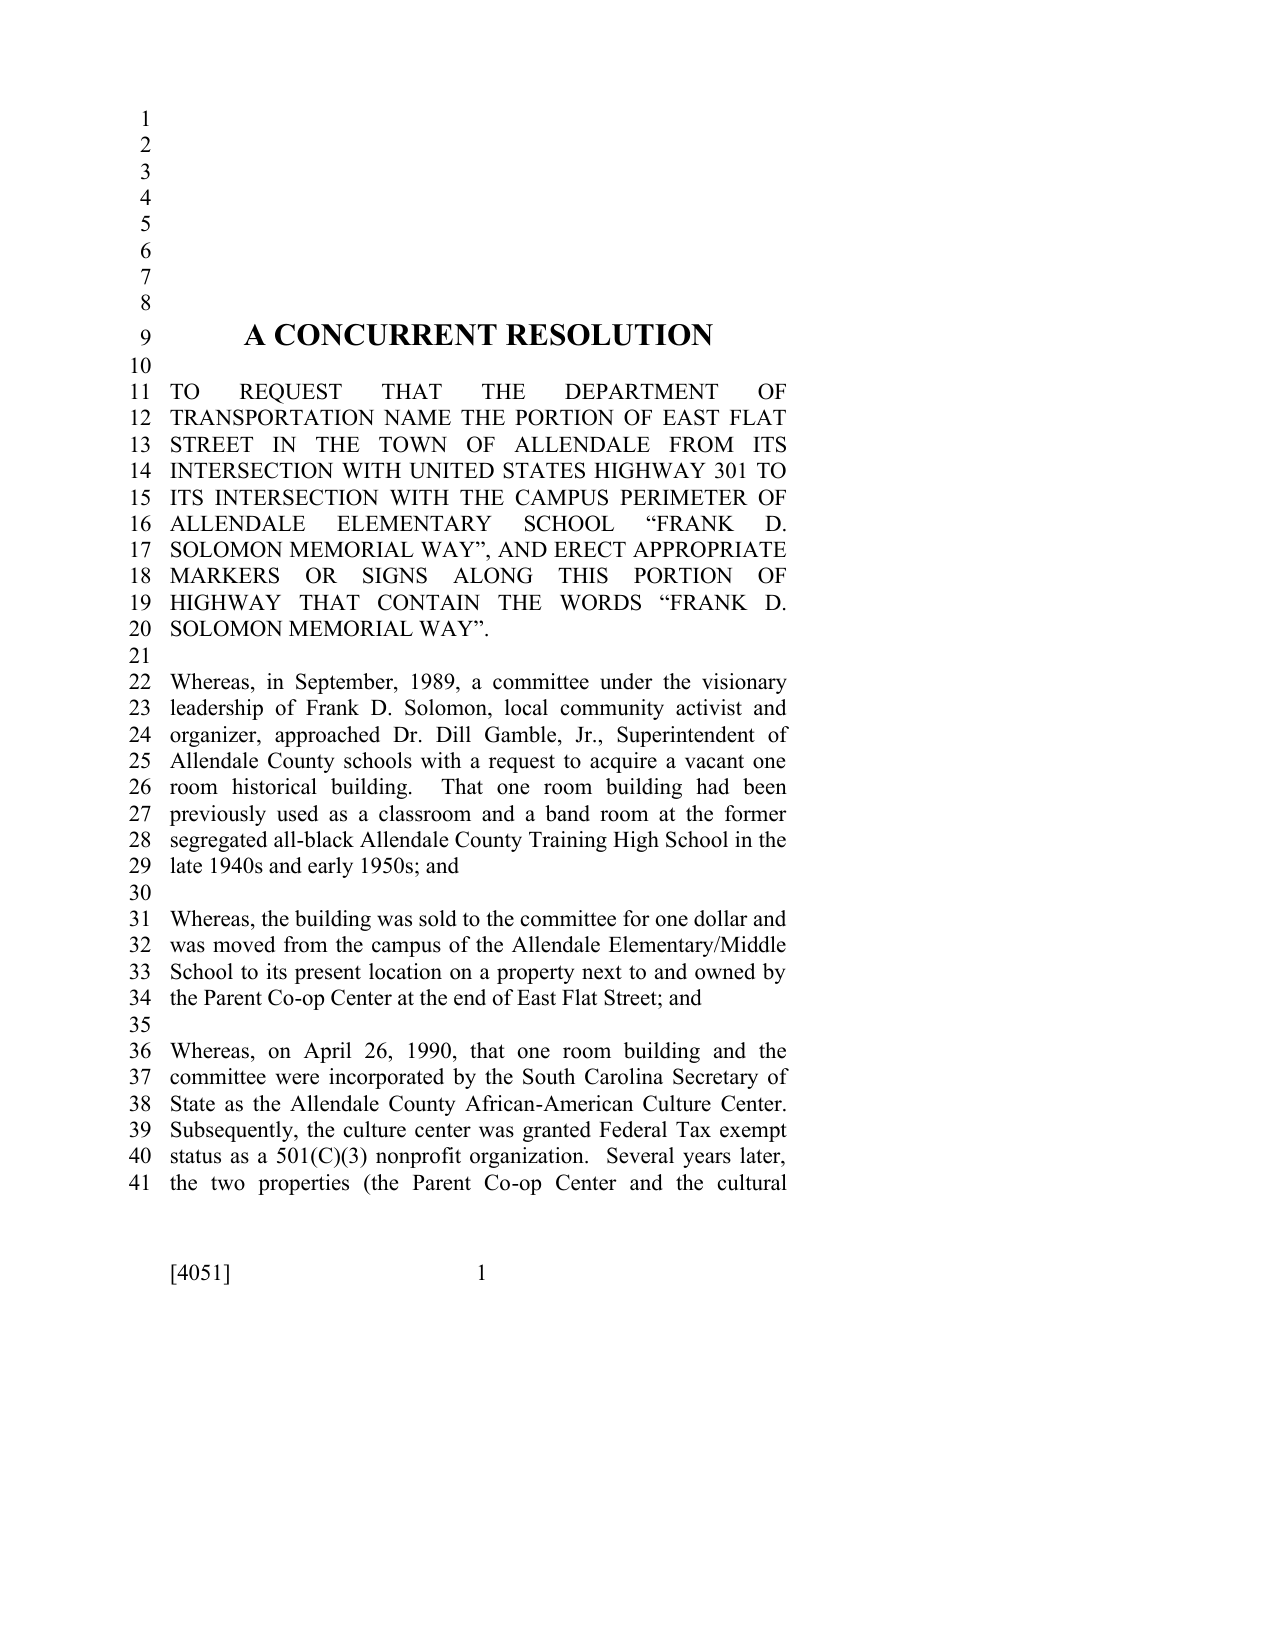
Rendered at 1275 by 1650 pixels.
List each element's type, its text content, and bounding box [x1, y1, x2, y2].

text Whereas, in September, 1989, a committee under the visionary leadership of Frank D. Solomon, local community activist and organizer, approached Dr. Dill Gamble, Jr., Superintendent of Allendale County schools with a request to acquire a vacant one room historical building. That one room building had been previously used as a classroom and a band room at the former segregated all-black Allendale County Training High School in the late 1940s and early 1950s; and [169, 668, 787, 879]
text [169, 1037, 787, 1195]
text A CONCURRENT RESOLUTION [169, 316, 787, 352]
text Whereas, the building was sold to the committee for one dollar and was moved from the campus of the Allendale Elementary/Middle School to its present location on a property next to and owned by the Parent Co-op Center at the end of East Flat Street; and [169, 905, 787, 1011]
text TO REQUEST THAT THE DEPARTMENT OF TRANSPORTATION NAME THE PORTION OF EAST FLAT STREET IN THE TOWN OF ALLENDALE FROM ITS INTERSECTION WITH UNITED STATES HIGHWAY 301 TO ITS INTERSECTION WITH THE CAMPUS PERIMETER OF ALLENDALE ELEMENTARY SCHOOL “FRANK D. SOLOMON MEMORIAL WAY”, AND ERECT APPROPRIATE MARKERS OR SIGNS ALONG THIS PORTION OF HIGHWAY THAT CONTAIN THE WORDS “FRANK D. SOLOMON MEMORIAL WAY”. [169, 378, 787, 642]
